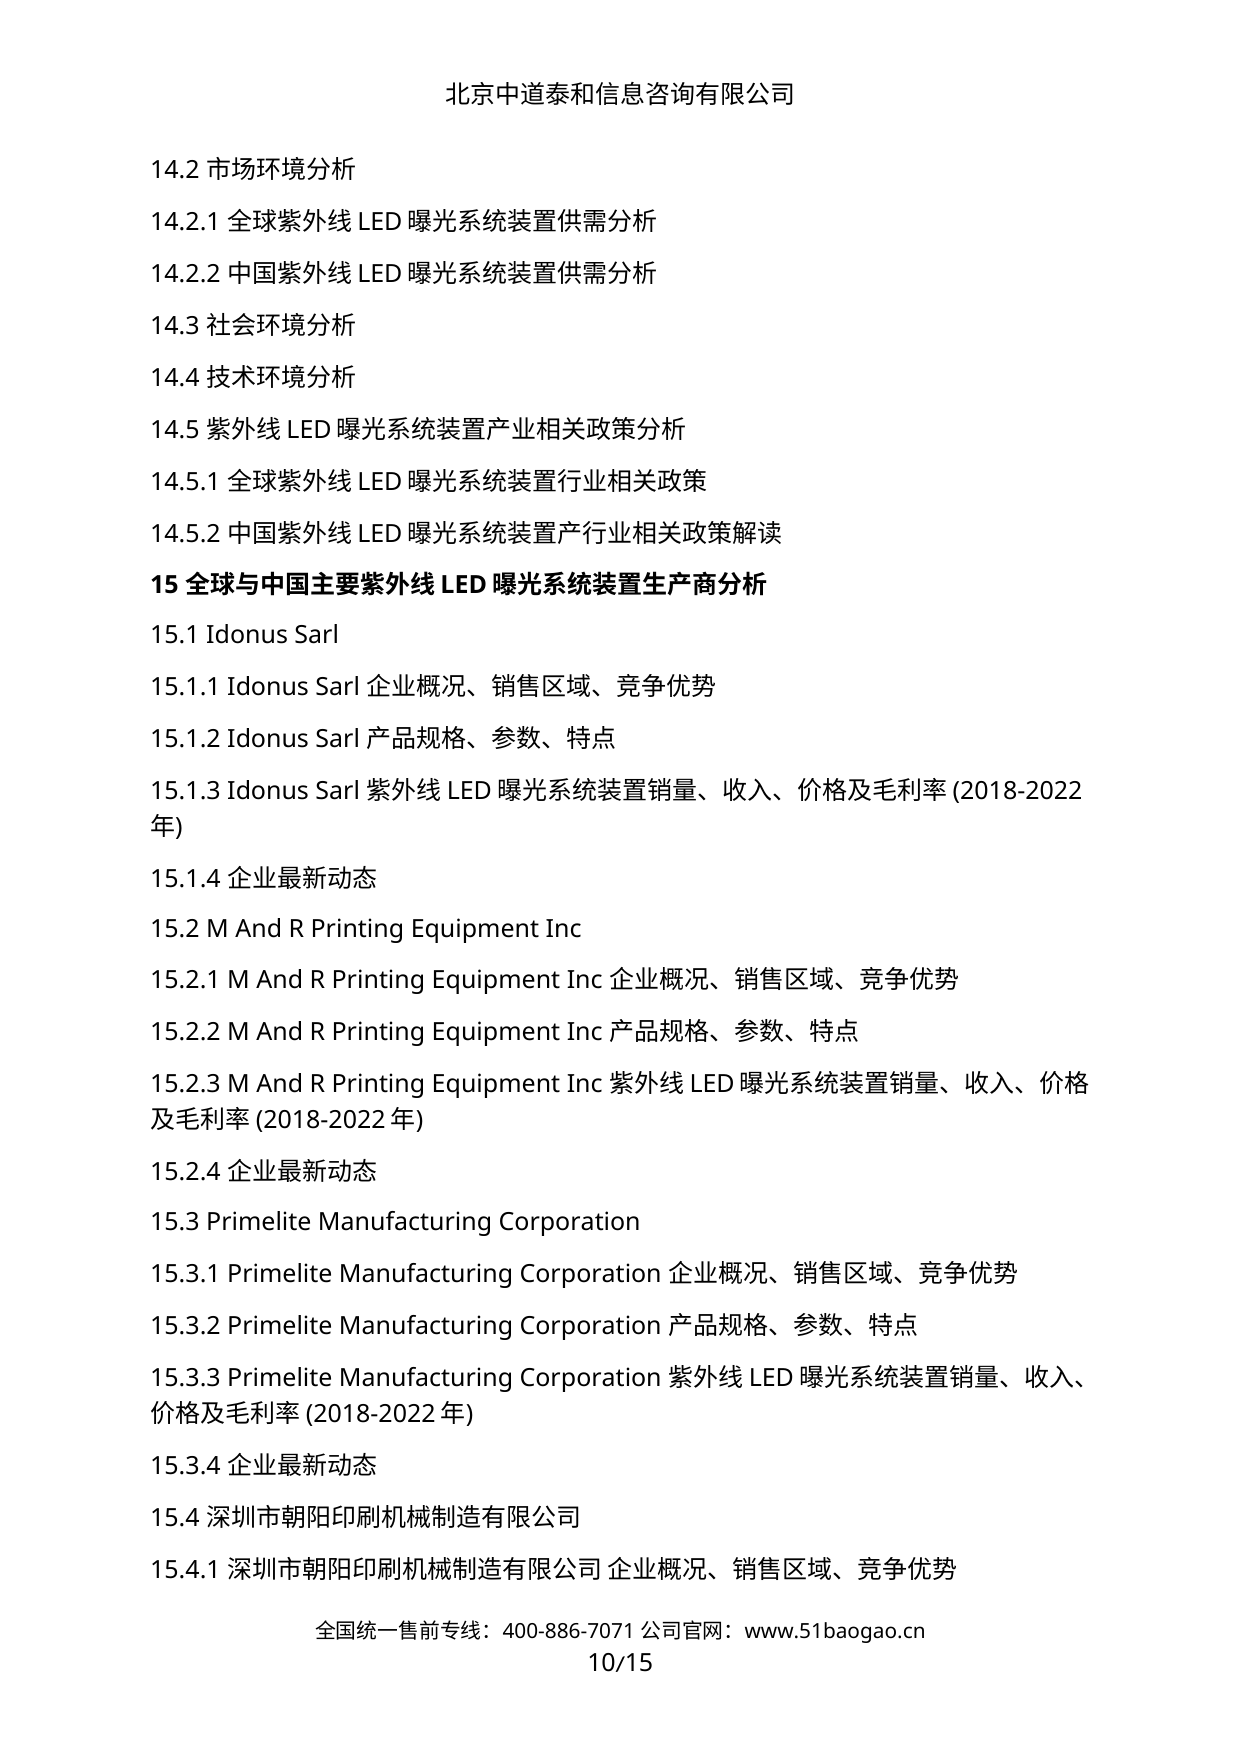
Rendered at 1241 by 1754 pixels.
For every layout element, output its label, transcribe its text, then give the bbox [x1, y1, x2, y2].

text 15.1.2 Idonus Sarl 产品规格、参数、特点 [150, 718, 1090, 755]
text 15.1 Idonus Sarl [150, 617, 1090, 651]
text 15.3 Primelite Manufacturing Corporation [150, 1204, 1090, 1238]
text 15.3.3 Primelite Manufacturing Corporation 紫外线LED曝光系统装置销量、收入、价格及毛利率 (2018-2022年) [150, 1357, 1090, 1430]
text 15.4 深圳市朝阳印刷机械制造有限公司 [150, 1497, 1090, 1533]
text 14.5.2 中国紫外线LED曝光系统装置产行业相关政策解读 [150, 513, 1090, 549]
text 14.5.1 全球紫外线LED曝光系统装置行业相关政策 [150, 461, 1090, 497]
text 15.2.1 M And R Printing Equipment Inc 企业概况、销售区域、竞争优势 [150, 960, 1090, 996]
text 14.2.1 全球紫外线LED曝光系统装置供需分析 [150, 202, 1090, 238]
text 14.4 技术环境分析 [150, 357, 1090, 394]
text 15.1.3 Idonus Sarl 紫外线LED曝光系统装置销量、收入、价格及毛利率 (2018-2022年) [150, 770, 1090, 843]
text 15.2.3 M And R Printing Equipment Inc 紫外线LED曝光系统装置销量、收入、价格及毛利率 (2018-2022年) [150, 1064, 1090, 1136]
text 15 全球与中国主要紫外线LED曝光系统装置生产商分析 [150, 565, 1090, 601]
text 15.3.2 Primelite Manufacturing Corporation 产品规格、参数、特点 [150, 1305, 1090, 1342]
text 15.2.4 企业最新动态 [150, 1152, 1090, 1188]
text 15.2 M And R Printing Equipment Inc [150, 910, 1090, 944]
text 14.5 紫外线LED曝光系统装置产业相关政策分析 [150, 409, 1090, 446]
text 15.2.2 M And R Printing Equipment Inc 产品规格、参数、特点 [150, 1012, 1090, 1048]
text 14.2.2 中国紫外线LED曝光系统装置供需分析 [150, 254, 1090, 290]
text 15.3.1 Primelite Manufacturing Corporation 企业概况、销售区域、竞争优势 [150, 1253, 1090, 1290]
text 15.3.4 企业最新动态 [150, 1445, 1090, 1482]
text 15.1.4 企业最新动态 [150, 858, 1090, 895]
text 15.1.1 Idonus Sarl 企业概况、销售区域、竞争优势 [150, 667, 1090, 703]
text 14.3 社会环境分析 [150, 306, 1090, 342]
text 14.2 市场环境分析 [150, 150, 1090, 186]
text 15.4.1 深圳市朝阳印刷机械制造有限公司 企业概况、销售区域、竞争优势 [150, 1549, 1090, 1585]
